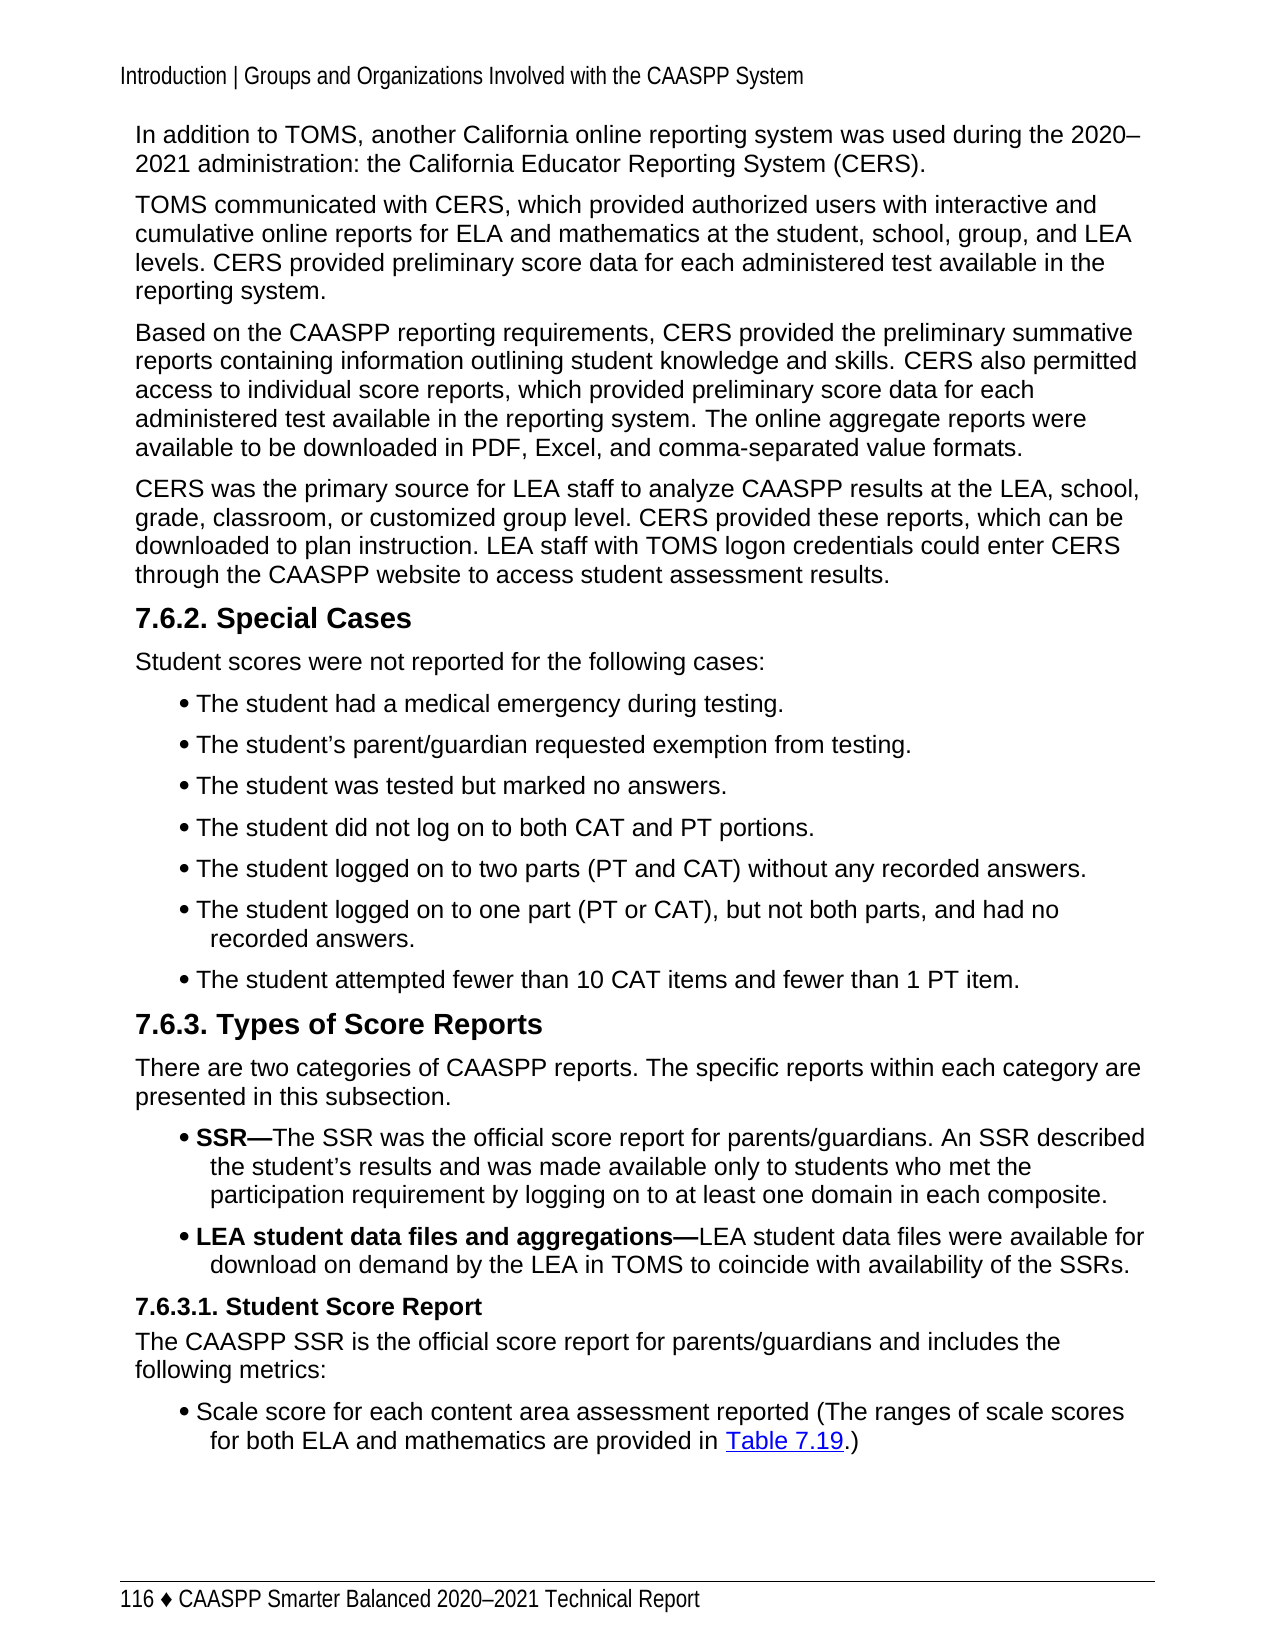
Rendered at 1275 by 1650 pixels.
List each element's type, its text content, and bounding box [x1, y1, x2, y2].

text The student logged on to two parts (PT and CAT) without any recorded answers. [180, 854, 1155, 883]
subtitle Student Score Report [135, 1292, 1155, 1321]
text There are two categories of CAASPP reports. The specific reports within each category are presented in this subsection. [135, 1053, 1155, 1110]
text The student logged on to one part (PT or CAT), but not both parts, and had no recorded answers. [180, 895, 1155, 953]
text The student did not log on to both CAT and PT portions. [180, 813, 1155, 841]
text CERS was the primary source for LEA staff to analyze CAASPP results at the LEA, school, grade, classroom, or customized group level. CERS provided these reports, which can be downloaded to plan instruction. LEA staff with TOMS logon credentials could enter CERS through the CAASPP website to access student assessment results. [135, 474, 1155, 589]
text Student scores were not reported for the following cases: [135, 647, 1155, 676]
text TOMS communicated with CERS, which provided authorized users with interactive and cumulative online reports for ELA and mathematics at the student, school, group, and LEA levels. CERS provided preliminary score data for each administered test available in the reporting system. [135, 190, 1155, 305]
text The CAASPP SSR is the official score report for parents/guardians and includes the following metrics: [135, 1327, 1155, 1384]
text Based on the CAASPP reporting requirements, CERS provided the preliminary summative reports containing information outlining student knowledge and skills. CERS also permitted access to individual score reports, which provided preliminary score data for each administered test available in the reporting system. The online aggregate reports were available to be downloaded in PDF, Excel, and comma-separated value formats. [135, 317, 1155, 461]
text The student attempted fewer than 10 CAT items and fewer than 1 PT item. [180, 965, 1155, 994]
text The student’s parent/guardian requested exemption from testing. [180, 730, 1155, 759]
text In addition to TOMS, another California online reporting system was used during the 2020–2021 administration: the California Educator Reporting System (CERS). [135, 120, 1155, 177]
subtitle Special Cases [135, 601, 1155, 635]
text LEA student data files and aggregations—LEA student data files were available for download on demand by the LEA in TOMS to coincide with availability of the SSRs. [180, 1222, 1155, 1279]
text The student had a medical emergency during testing. [180, 688, 1155, 717]
subtitle Types of Score Reports [135, 1007, 1155, 1040]
text The student was tested but marked no answers. [180, 771, 1155, 800]
text SSR—The SSR was the official score report for parents/guardians. An SSR described the student’s results and was made available only to students who met the participation requirement by logging on to at least one domain in each composite. [180, 1123, 1155, 1209]
